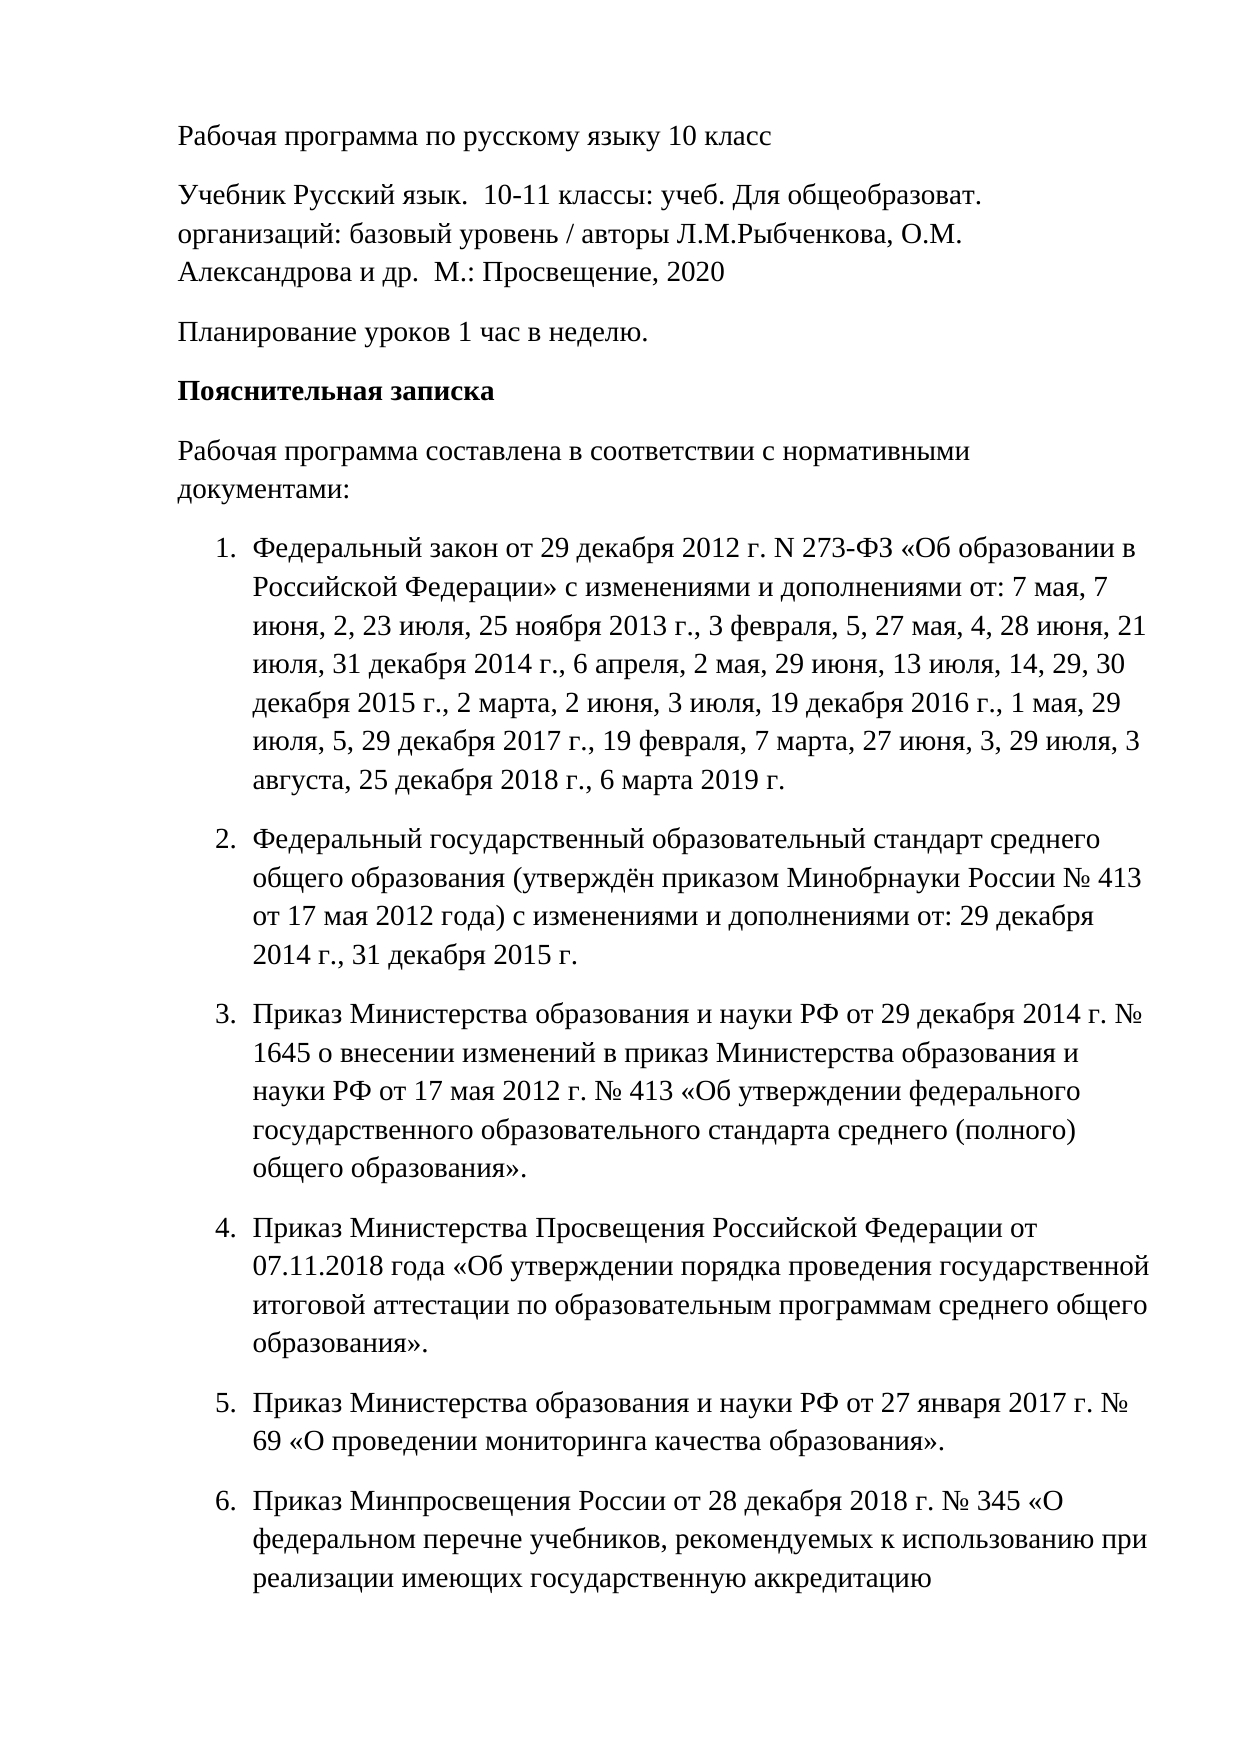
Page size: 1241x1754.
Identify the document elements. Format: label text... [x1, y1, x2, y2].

text Планирование уроков 1 час в неделю. [177, 314, 1152, 347]
text Учебник Русский язык. 10-11 классы: учеб. Для общеобразоват. организаций: базовый уровень / авторы Л.М.Рыбченкова, О.М. Александрова и др. М.: Просвещение, 2020 [177, 177, 1152, 288]
text Рабочая программа составлена в соответствии с нормативными документами: [177, 433, 1152, 505]
text Рабочая программа по русскому языку 10 класс [177, 118, 1152, 152]
list Федеральный закон от 29 декабря 2012 г. N 273-ФЗ «Об образовании в Российской Федерации» с изменениями и дополнениями от: 7 мая, 7 июня, 2, 23 июля, 25 ноября 2013 г., 3 февраля, 5, 27 мая, 4, 28 июня, 21 июля, 31 декабря 2014 г., 6 апреля, 2 мая, 29 июня, 13 июля, 14, 29, 30 декабря 2015 г., 2 марта, 2 июня, 3 июля, 19 декабря 2016 г., 1 мая, 29 июля, 5, 29 декабря 2017 г., 19 февраля, 7 марта, 27 июня, 3, 29 июля, 3 августа, 25 декабря 2018 г., 6 марта 2019 г. [215, 531, 1152, 795]
list Приказ Министерства образования и науки РФ от 27 января 2017 г. № 69 «О проведении мониторинга качества образования». [215, 1385, 1152, 1457]
text Пояснительная записка [177, 373, 1152, 407]
list Федеральный государственный образовательный стандарт среднего общего образования (утверждён приказом Минобрнауки России № 413 от 17 мая 2012 года) с изменениями и дополнениями от: 29 декабря 2014 г., 31 декабря 2015 г. [215, 821, 1152, 970]
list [215, 1483, 1152, 1593]
list Приказ Министерства Просвещения Российской Федерации от 07.11.2018 года «Об утверждении порядка проведения государственной итоговой аттестации по образовательным программам среднего общего образования». [215, 1210, 1152, 1359]
list Приказ Министерства образования и науки РФ от 29 декабря 2014 г. № 1645 о внесении изменений в приказ Министерства образования и науки РФ от 17 мая 2012 г. № 413 «Об утверждении федерального государственного образовательного стандарта среднего (полного) общего образования». [215, 996, 1152, 1184]
